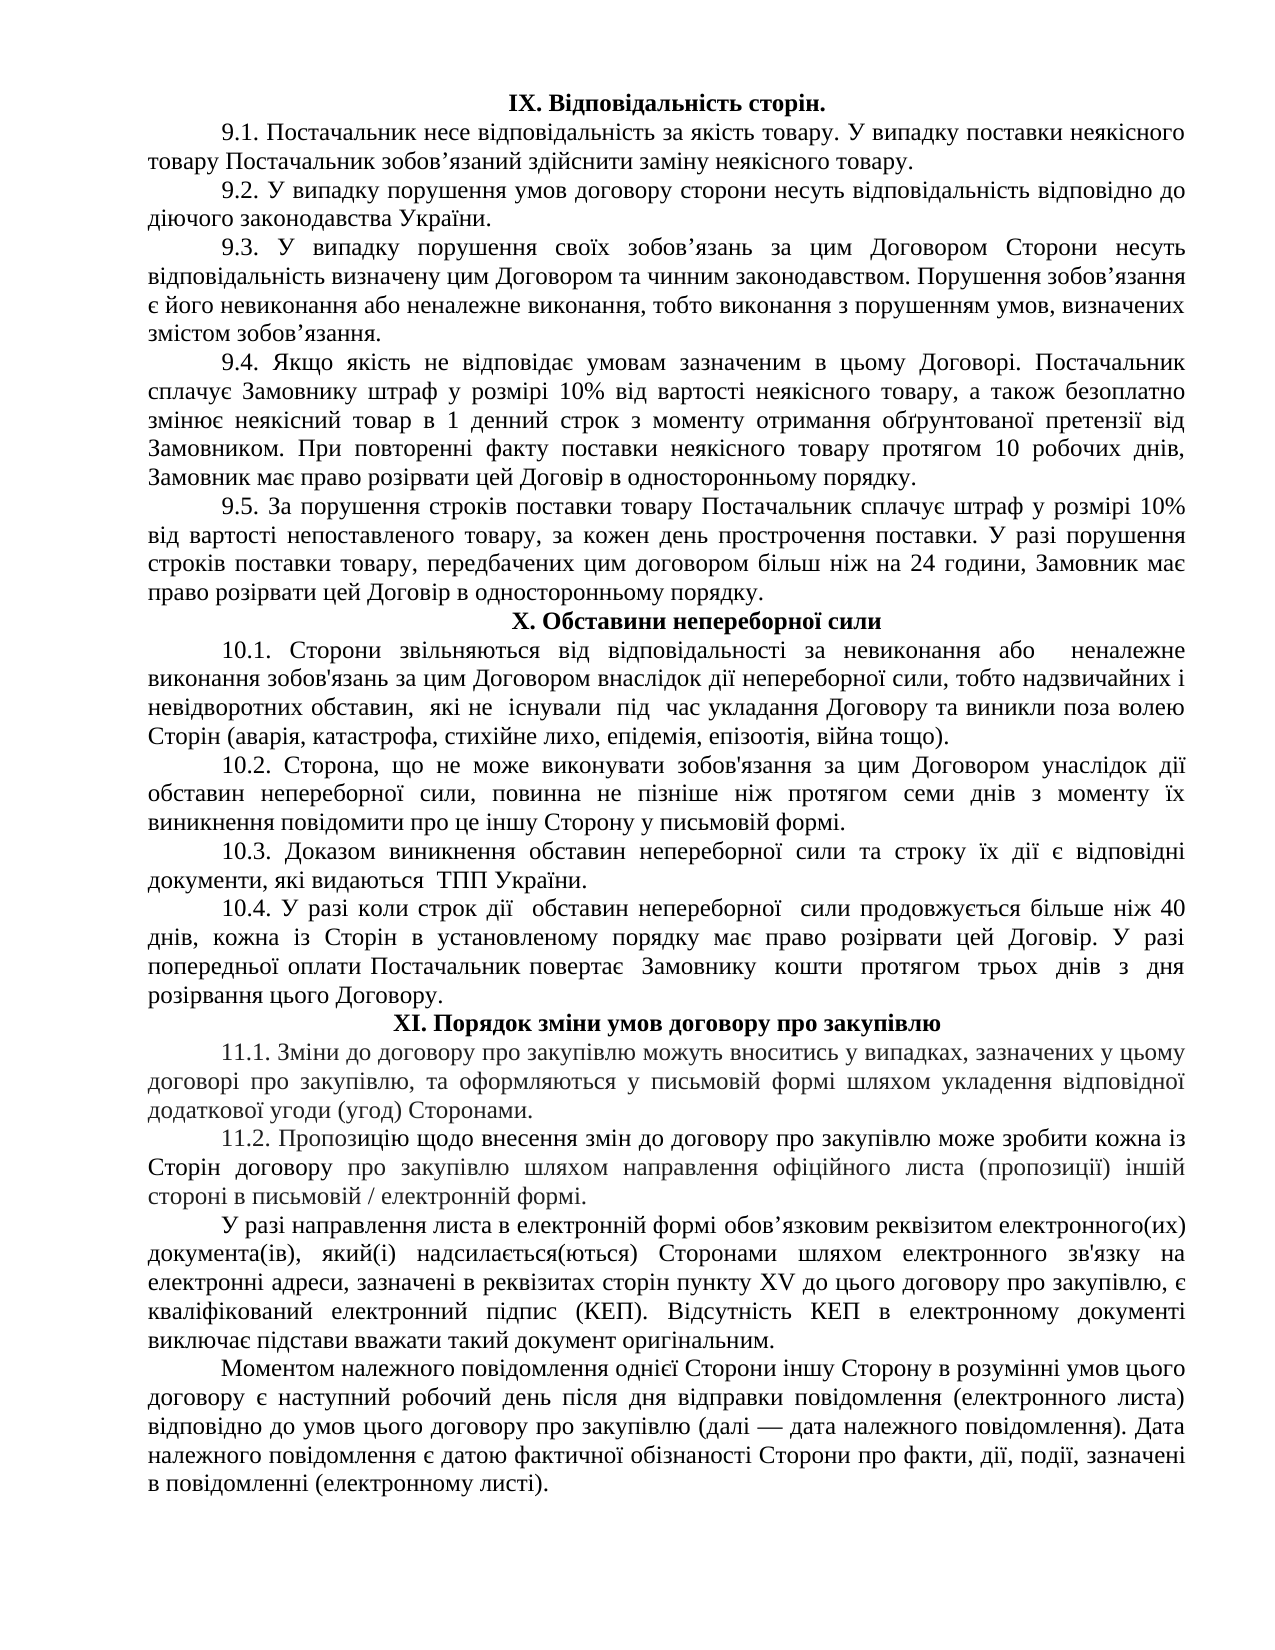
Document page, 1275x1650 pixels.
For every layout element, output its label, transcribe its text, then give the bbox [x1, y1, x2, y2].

text 10.4. У разі коли строк дії обставин непереборної сили продовжується більше ніж 40 днів, кожна із Сторін в установленому порядку має право розірвати цей Договір. У разі попередньої оплати Постачальник повертає Замовнику кошти протягом трьох днів з дня розірвання цього Договору. [148, 893, 1186, 1008]
text 9.5. За порушення строків поставки товару Постачальник сплачує штраф у розмірі 10% від вартості непоставленого товару, за кожен день прострочення поставки. У разі порушення строків поставки товару, передбачених цим договором більш ніж на 24 години, Замовник має право розірвати цей Договір в односторонньому порядку. [148, 491, 1186, 606]
text IХ. Відповідальність сторін. [148, 88, 1186, 117]
text 10.2. Сторона, що не може виконувати зобов'язання за цим Договором унаслідок дії обставин непереборної сили, повинна не пізніше ніж протягом семи днів з моменту їх виникнення повідомити про це іншу Сторону у письмовій формі. [148, 750, 1186, 836]
text 9.4. Якщо якість не відповідає умовам зазначеним в цьому Договорі. Постачальник сплачує Замовнику штраф у розмірі 10% від вартості неякісного товару, а також безоплатно змінює неякісний товар в 1 денний строк з моменту отримання обґрунтованої претензії від Замовником. При повторенні факту поставки неякісного товару протягом 10 робочих днів, Замовник має право розірвати цей Договір в односторонньому порядку. [148, 347, 1186, 491]
text 10.3. Доказом виникнення обставин непереборної сили та строку їх дії є відповідні документи, які видаються ТПП України. [148, 836, 1186, 893]
text 11.2. Пропозицію щодо внесення змін до договору про закупівлю може зробити кожна із Сторін договору про закупівлю шляхом направлення офіційного листа (пропозиції) іншій стороні в письмовій / електронній формі. [148, 1123, 1186, 1210]
text 9.1. Постачальник несе відповідальність за якість товару. У випадку поставки неякісного товару Постачальник зобов’язаний здійснити заміну неякісного товару. [148, 117, 1186, 175]
text Х. Обставини непереборної сили [148, 606, 1186, 635]
text Моментом належного повідомлення однієї Сторони іншу Сторону в розумінні умов цього договору є наступний робочий день після дня відправки повідомлення (електронного листа) відповідно до умов цього договору про закупівлю (далі — дата належного повідомлення). Дата належного повідомлення є датою фактичної обізнаності Сторони про факти, дії, події, зазначені в повідомленні (електронному листі). [148, 1353, 1186, 1497]
text ХІ. Порядок зміни умов договору про закупівлю [148, 1008, 1186, 1037]
text 10.1. Сторони звільняються від відповідальності за невиконання або неналежне виконання зобов'язань за цим Договором внаслідок дії непереборної сили, тобто надзвичайних і невідворотних обставин, які не існували під час укладання Договору та виникли поза волею Сторін (аварія, катастрофа, стихійне лихо, епідемія, епізоотія, війна тощо). [148, 635, 1186, 750]
text 9.3. У випадку порушення своїх зобов’язань за цим Договором Сторони несуть відповідальність визначену цим Договором та чинним законодавством. Порушення зобов’язання є його невиконання або неналежне виконання, тобто виконання з порушенням умов, визначених змістом зобов’язання. [148, 232, 1186, 347]
text У разі направлення листа в електронній формі обов’язковим реквізитом електронного(их) документа(ів), який(і) надсилається(ються) Сторонами шляхом електронного зв'язку на електронні адреси, зазначені в реквізитах сторін пункту XV до цього договору про закупівлю, є кваліфікований електронний підпис (КЕП). Відсутність КЕП в електронному документі виключає підстави вважати такий документ оригінальним. [148, 1210, 1186, 1353]
text 11.1. Зміни до договору про закупівлю можуть вноситись у випадках, зазначених у цьому договорі про закупівлю, та оформляються у письмовій формі шляхом укладення відповідної додаткової угоди (угод) Сторонами. [148, 1037, 1186, 1123]
text 9.2. У випадку порушення умов договору сторони несуть відповідальність відповідно до діючого законодавства України. [148, 175, 1186, 232]
